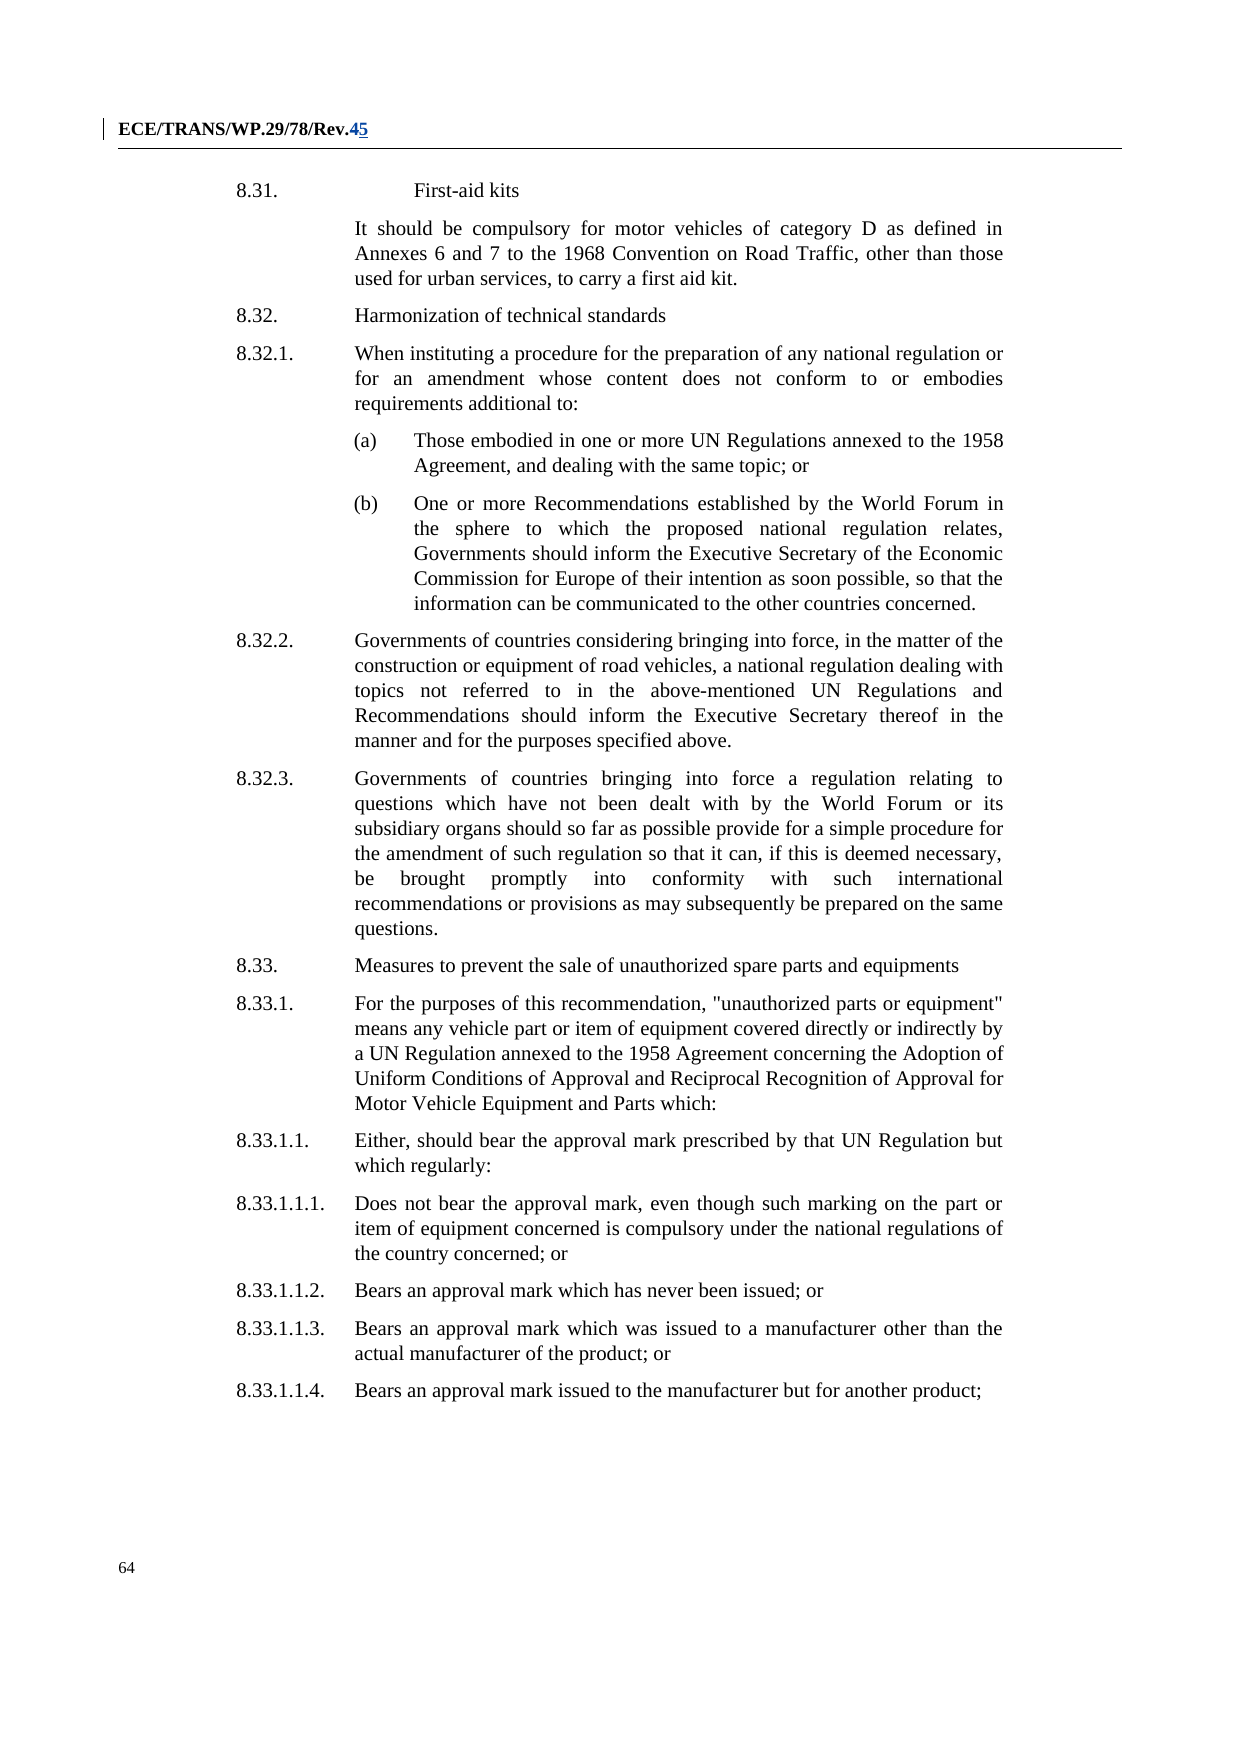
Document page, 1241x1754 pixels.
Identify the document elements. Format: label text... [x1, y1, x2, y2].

text (a) Those embodied in one or more UN Regulations annexed to the 1958 Agreement, and dealing with the same topic; or [353, 427, 1004, 477]
text 8.33.1.1.4. Bears an approval mark issued to the manufacturer but for another product; [236, 1377, 1004, 1402]
text 8.32. Harmonization of technical standards [236, 302, 1004, 327]
text It should be compulsory for motor vehicles of category D as defined in Annexes 6 and 7 to the 1968 Convention on Road Traffic, other than those used for urban services, to carry a first aid kit. [236, 215, 1004, 290]
text 8.33.1.1.1. Does not bear the approval mark, even though such marking on the part or item of equipment concerned is compulsory under the national regulations of the country concerned; or [236, 1190, 1004, 1265]
text 8.33.1.1.3. Bears an approval mark which was issued to a manufacturer other than the actual manufacturer of the product; or [236, 1315, 1004, 1365]
text 8.33.1.1.2. Bears an approval mark which has never been issued; or [236, 1277, 1004, 1302]
text 8.33.1.1. Either, should bear the approval mark prescribed by that UN Regulation but which regularly: [236, 1127, 1004, 1177]
text 8.33. Measures to prevent the sale of unauthorized spare parts and equipments [236, 952, 1004, 977]
text 8.32.1. When instituting a procedure for the preparation of any national regulation or for an amendment whose content does not conform to or embodies requirements additional to: [236, 340, 1004, 415]
text 8.33.1. For the purposes of this recommendation, "unauthorized parts or equipment" means any vehicle part or item of equipment covered directly or indirectly by a UN Regulation annexed to the 1958 Agreement concerning the Adoption of Uniform Conditions of Approval and Reciprocal Recognition of Approval for Motor Vehicle Equipment and Parts which: [236, 990, 1004, 1115]
text 8.32.2. Governments of countries considering bringing into force, in the matter of the construction or equipment of road vehicles, a national regulation dealing with topics not referred to in the above-mentioned UN Regulations and Recommendations should inform the Executive Secretary thereof in the manner and for the purposes specified above. [236, 627, 1004, 752]
text 8.31. First-aid kits [236, 177, 1004, 202]
text 8.32.3. Governments of countries bringing into force a regulation relating to questions which have not been dealt with by the World Forum or its subsidiary organs should so far as possible provide for a simple procedure for the amendment of such regulation so that it can, if this is deemed necessary, be brought promptly into conformity with such international recommendations or provisions as may subsequently be prepared on the same questions. [236, 765, 1004, 940]
text (b) One or more Recommendations established by the World Forum in the sphere to which the proposed national regulation relates, Governments should inform the Executive Secretary of the Economic Commission for Europe of their intention as soon possible, so that the information can be communicated to the other countries concerned. [353, 490, 1004, 615]
